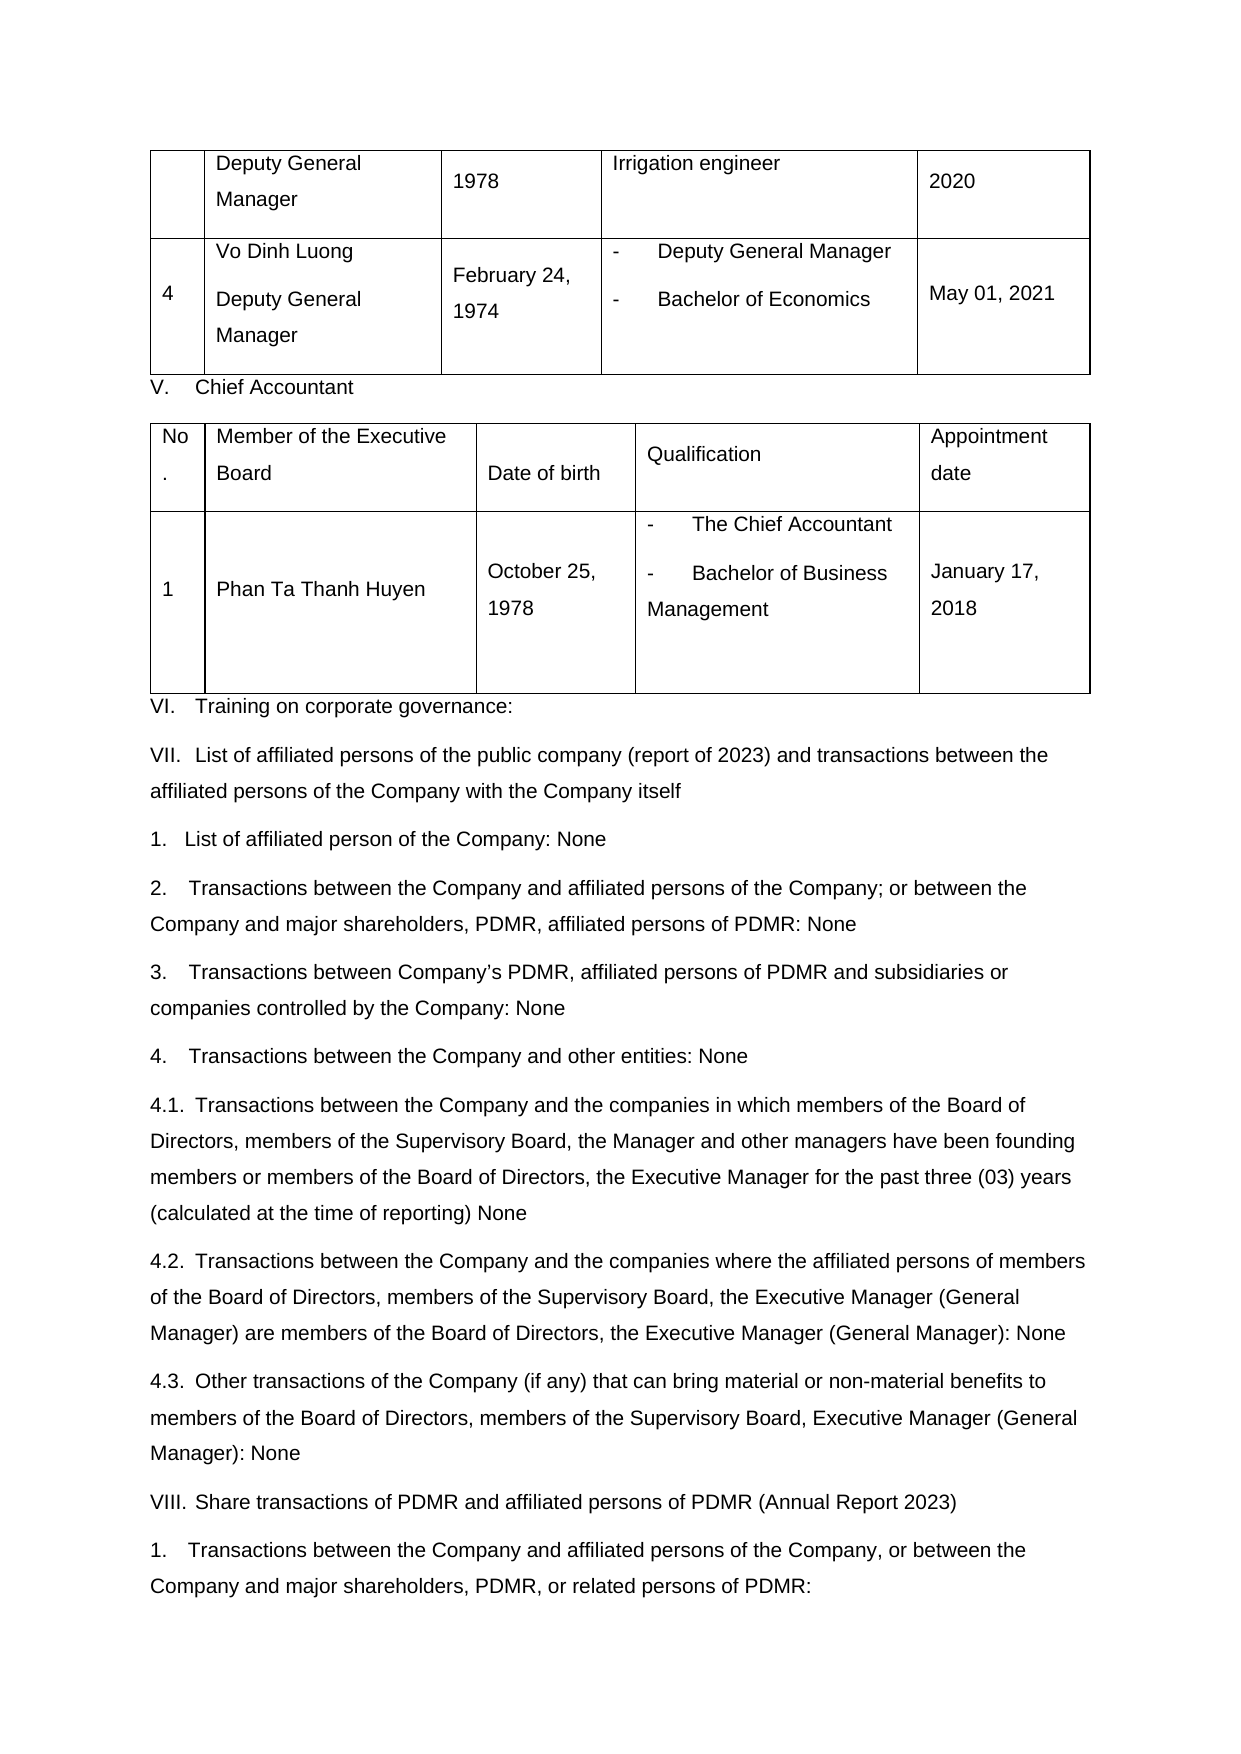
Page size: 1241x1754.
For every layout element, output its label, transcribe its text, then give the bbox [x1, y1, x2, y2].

table_header No. [151, 424, 204, 511]
list Chief Accountant [150, 375, 1090, 399]
list Transactions between the Company and the companies where the affiliated persons of members of the Board of Directors, members of the Supervisory Board, the Executive Manager (General Manager) are members of the Board of Directors, the Executive Manager (General Manager): None [150, 1249, 1090, 1345]
table_header Appointment date [920, 424, 1089, 511]
list Other transactions of the Company (if any) that can bring material or non-material benefits to members of the Board of Directors, members of the Supervisory Board, Executive Manager (General Manager): None [150, 1369, 1090, 1465]
table_cell October 25, 1978 [477, 512, 635, 693]
table_header Date of birth [477, 424, 635, 511]
table_cell Vo Dinh Luong Deputy General Manager [205, 239, 441, 374]
table_cell October 12, 1978 [442, 151, 601, 238]
table_header Qualification [636, 424, 919, 511]
list Transactions between the Company and other entities: None [150, 1044, 1090, 1068]
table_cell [602, 151, 917, 238]
list Training on corporate governance: [175, 694, 1090, 718]
list Transactions between the Company and affiliated persons of the Company; or between the Company and major shareholders, PDMR, affiliated persons of PDMR: None [150, 876, 1090, 936]
table_cell January 17, 2018 [920, 512, 1089, 693]
table_cell 4 [151, 239, 204, 374]
list Transactions between Company’s PDMR, affiliated persons of PDMR and subsidiaries or companies controlled by the Company: None [150, 960, 1090, 1020]
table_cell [205, 151, 441, 238]
list List of affiliated persons of the public company (report of 2023) and transactions between the affiliated persons of the Company with the Company itself [150, 743, 1090, 803]
list Transactions between the Company and the companies in which members of the Board of Directors, members of the Supervisory Board, the Manager and other managers have been founding members or members of the Board of Directors, the Executive Manager for the past three (03) years (calculated at the time of reporting) None [150, 1093, 1090, 1224]
table_cell February 24, 1974 [442, 239, 601, 374]
list Transactions between the Company and affiliated persons of the Company, or between the Company and major shareholders, PDMR, or related persons of PDMR: [150, 1538, 1090, 1598]
table_cell 3 [151, 151, 204, 238]
table_cell Deputy General Manager Bachelor of Economics [602, 239, 917, 374]
list List of affiliated person of the Company: None [150, 827, 1090, 851]
table_cell Phan Ta Thanh Huyen [206, 512, 476, 693]
table_cell 1 [151, 512, 204, 693]
table_cell May 01, 2021 [918, 239, 1089, 374]
list Share transactions of PDMR and affiliated persons of PDMR (Annual Report 2023) [187, 1490, 1090, 1514]
table_header Member of the Executive Board [206, 424, 476, 511]
table_cell September 08, 2020 [918, 151, 1089, 238]
table_cell The Chief Accountant Bachelor of Business Management [636, 512, 919, 693]
